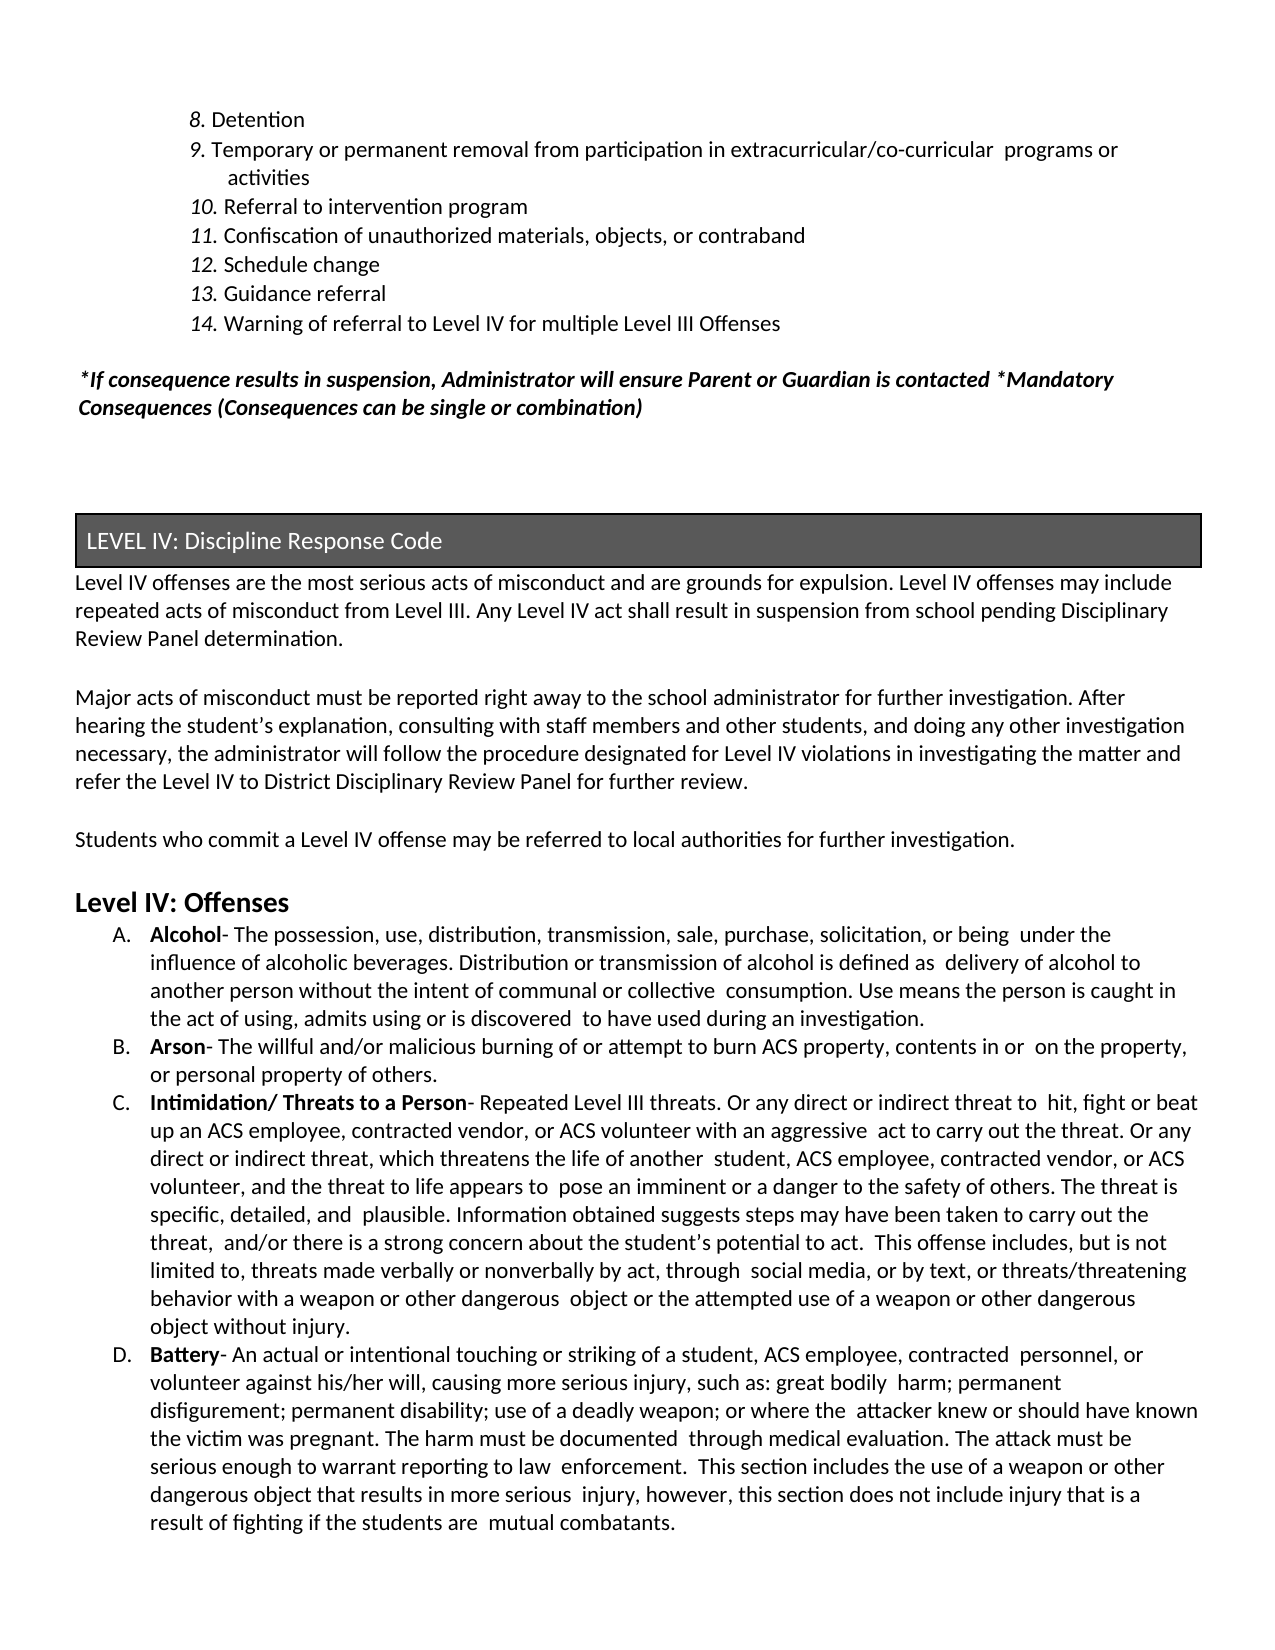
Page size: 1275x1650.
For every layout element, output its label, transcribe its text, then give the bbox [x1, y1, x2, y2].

list Intimidation/ Threats to a Person- Repeated Level III threats. Or any direct or indirect threat to hit, fight or beat up an ACS employee, contracted vendor, or ACS volunteer with an aggressive act to carry out the threat. Or any direct or indirect threat, which threatens the life of another student, ACS employee, contracted vendor, or ACS volunteer, and the threat to life appears to pose an imminent or a danger to the safety of others. The threat is specific, detailed, and plausible. Information obtained suggests steps may have been taken to carry out the threat, and/or there is a strong concern about the student’s potential to act. This offense includes, but is not limited to, threats made verbally or nonverbally by act, through social media, or by text, or threats/threatening behavior with a weapon or other dangerous object or the attempted use of a weapon or other dangerous object without injury. [112, 1088, 1200, 1340]
table_header LEVEL IV: Discipline Response Code [77, 515, 1200, 566]
text Major acts of misconduct must be reported right away to the school administrator for further investigation. After hearing the student’s explanation, consulting with staff members and other students, and doing any other investigation necessary, the administrator will follow the procedure designated for Level IV violations in investigating the matter and refer the Level IV to District Disciplinary Review Panel for further review. [75, 683, 1200, 795]
text 13. Guidance referral [189, 279, 1200, 307]
text Level IV: Offenses [75, 884, 1200, 920]
text 14. Warning of referral to Level IV for multiple Level III Offenses [189, 309, 1200, 337]
text 10. Referral to intervention program [189, 192, 1200, 220]
list Arson- The willful and/or malicious burning of or attempt to burn ACS property, contents in or on the property, or personal property of others. [112, 1032, 1200, 1088]
text Level IV offenses are the most serious acts of misconduct and are grounds for expulsion. Level IV offenses may include repeated acts of misconduct from Level III. Any Level IV act shall result in suspension from school pending Disciplinary Review Panel determination. [75, 568, 1200, 652]
text 12. Schedule change [189, 250, 1200, 278]
text *If consequence results in suspension, Administrator will ensure Parent or Guardian is contacted *Mandatory Consequences (Consequences can be single or combination) [78, 366, 1133, 421]
text 8. Detention [189, 106, 1200, 133]
text 9. Temporary or permanent removal from participation in extracurricular/co-curricular programs or activities [189, 135, 1159, 191]
list Alcohol- The possession, use, distribution, transmission, sale, purchase, solicitation, or being under the influence of alcoholic beverages. Distribution or transmission of alcohol is defined as delivery of alcohol to another person without the intent of communal or collective consumption. Use means the person is caught in the act of using, admits using or is discovered to have used during an investigation. [112, 920, 1200, 1032]
text Students who commit a Level IV offense may be referred to local authorities for further investigation. [75, 826, 1200, 853]
list Battery- An actual or intentional touching or striking of a student, ACS employee, contracted personnel, or volunteer against his/her will, causing more serious injury, such as: great bodily harm; permanent disfigurement; permanent disability; use of a deadly weapon; or where the attacker knew or should have known the victim was pregnant. The harm must be documented through medical evaluation. The attack must be serious enough to warrant reporting to law enforcement. This section includes the use of a weapon or other dangerous object that results in more serious injury, however, this section does not include injury that is a result of fighting if the students are mutual combatants. [112, 1340, 1200, 1536]
text 11. Confiscation of unauthorized materials, objects, or contraband [189, 221, 1200, 249]
